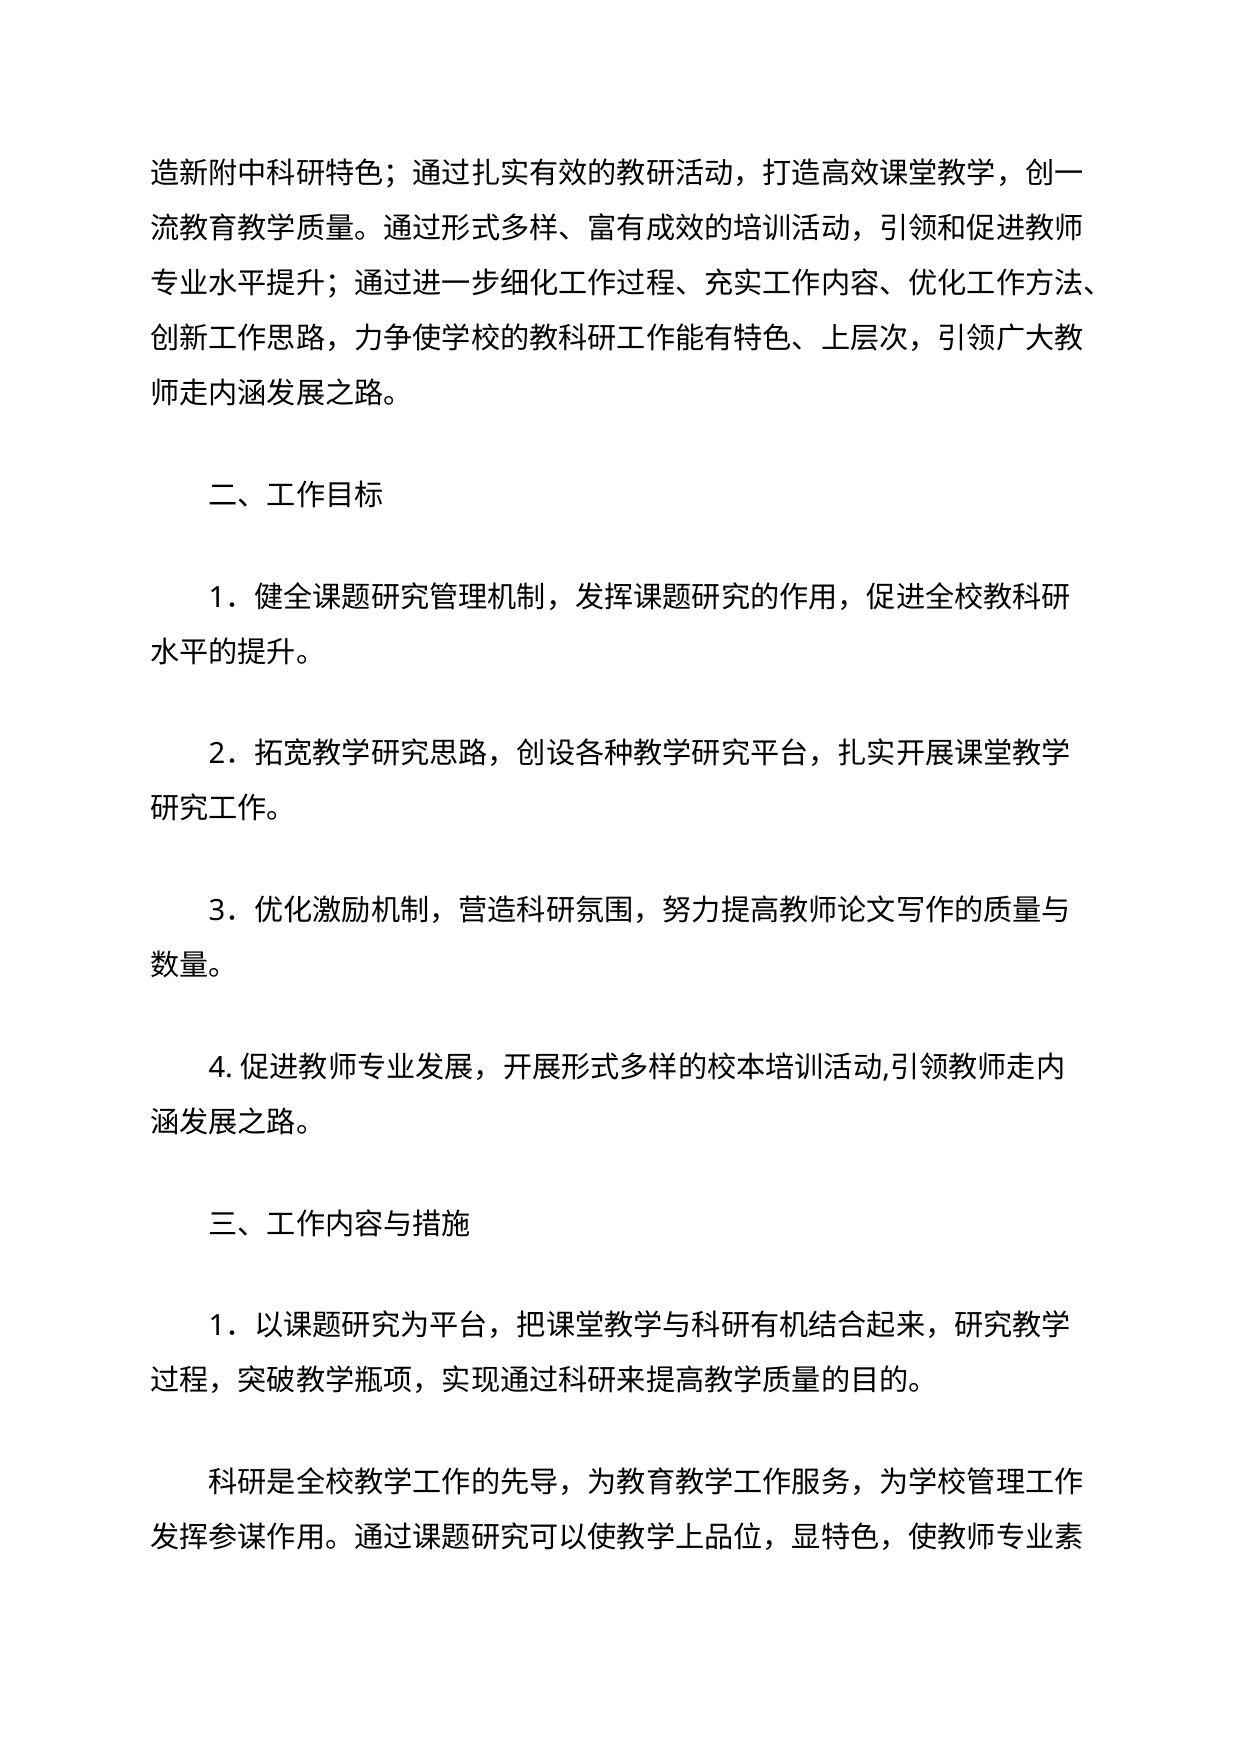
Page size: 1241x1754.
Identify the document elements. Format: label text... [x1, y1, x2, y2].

text 4. 促进教师专业发展，开展形式多样的校本培训活动,引领教师走内涵发展之路。 [150, 1043, 1090, 1141]
text 二、工作目标 [150, 471, 1090, 514]
text 1．以课题研究为平台，把课堂教学与科研有机结合起来，研究教学过程，突破教学瓶项，实现通过科研来提高教学质量的目的。 [150, 1302, 1090, 1399]
text 三、工作内容与措施 [150, 1200, 1090, 1242]
text 2．拓宽教学研究思路，创设各种教学研究平台，扎实开展课堂教学研究工作。 [150, 730, 1090, 827]
text 3．优化激励机制，营造科研氛围，努力提高教师论文写作的质量与数量。 [150, 887, 1090, 984]
text 1．健全课题研究管理机制，发挥课题研究的作用，促进全校教科研水平的提升。 [150, 573, 1090, 670]
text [150, 150, 1090, 412]
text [150, 1459, 1090, 1556]
